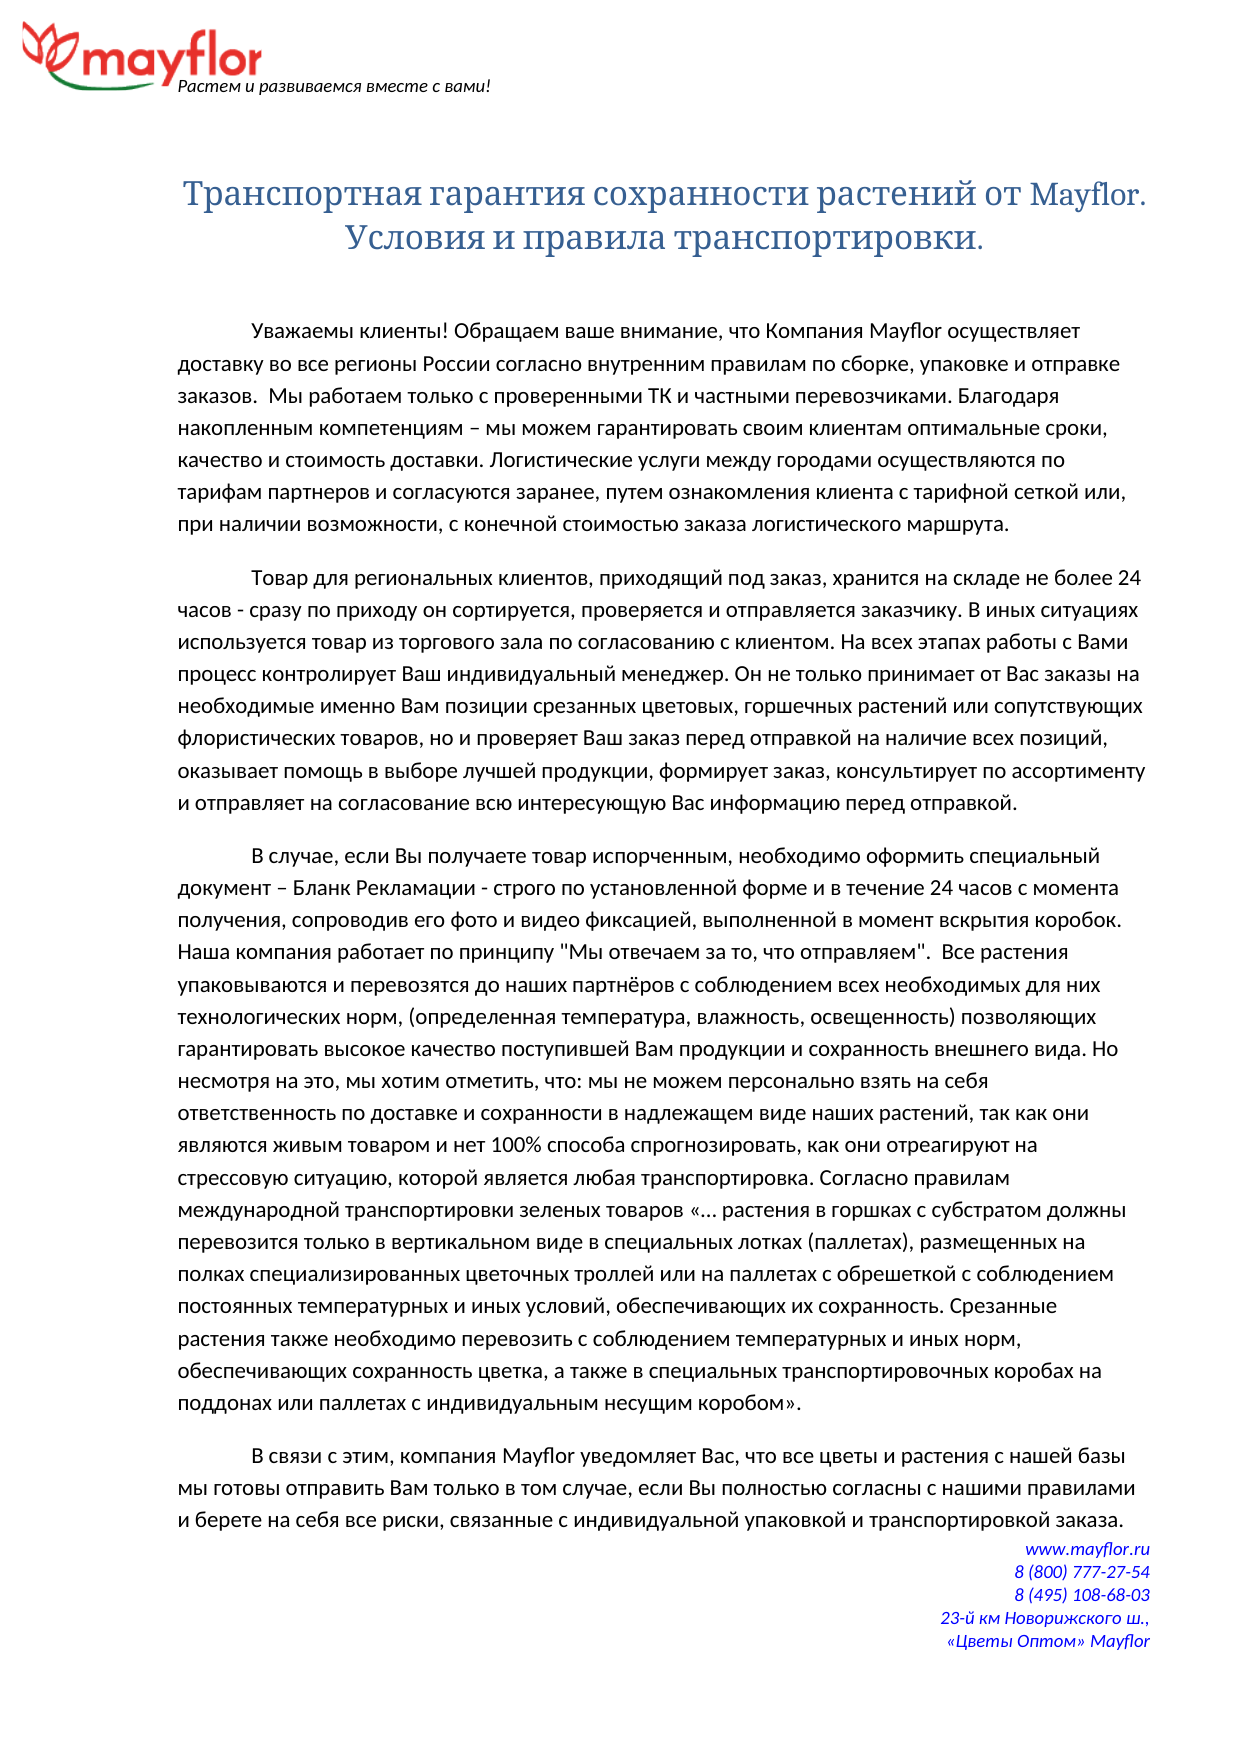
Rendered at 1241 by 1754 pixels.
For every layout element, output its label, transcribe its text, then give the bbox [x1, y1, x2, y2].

text Уважаемы клиенты! Обращаем ваше внимание, что Компания Mayflor осуществляет доставку во все регионы России согласно внутренним правилам по сборке, упаковке и отправке заказов. Мы работаем только с проверенными ТК и частными перевозчиками. Благодаря накопленным компетенциям – мы можем гарантировать своим клиентам оптимальные сроки, качество и стоимость доставки. Логистические услуги между городами осуществляются по тарифам партнеров и согласуются заранее, путем ознакомления клиента с тарифной сеткой или, при наличии возможности, с конечной стоимостью заказа логистического маршрута. [177, 316, 1152, 538]
text В случае, если Вы получаете товар испорченным, необходимо оформить специальный документ – Бланк Рекламации - строго по установленной форме и в течение 24 часов с момента получения, сопроводив его фото и видео фиксацией, выполненной в момент вскрытия коробок. Наша компания работает по принципу "Мы отвечаем за то, что отправляем". Все растения упаковываются и перевозятся до наших партнёров с соблюдением всех необходимых для них технологических норм, (определенная температура, влажность, освещенность) позволяющих гарантировать высокое качество поступившей Вам продукции и сохранность внешнего вида. Но несмотря на это, мы хотим отметить, что: мы не можем персонально взять на себя ответственность по доставке и сохранности в надлежащем виде наших растений, так как они являются живым товаром и нет 100% способа спрогнозировать, как они отреагируют на стрессовую ситуацию, которой является любая транспортировка. Согласно правилам международной транспортировки зеленых товаров «… растения в горшках с субстратом должны перевозится только в вертикальном виде в специальных лотках (паллетах), размещенных на полках специализированных цветочных троллей или на паллетах с обрешеткой с соблюдением постоянных температурных и иных условий, обеспечивающих их сохранность. Срезанные растения также необходимо перевозить с соблюдением температурных и иных норм, обеспечивающих сохранность цветка, а также в специальных транспортировочных коробах на поддонах или паллетах с индивидуальным несущим коробом». [177, 841, 1152, 1416]
picture [20, 21, 261, 90]
text Товар для региональных клиентов, приходящий под заказ, хранится на складе не более 24 часов - сразу по приходу он сортируется, проверяется и отправляется заказчику. В иных ситуациях используется товар из торгового зала по согласованию с клиентом. На всех этапах работы с Вами процесс контролирует Ваш индивидуальный менеджер. Он не только принимает от Вас заказы на необходимые именно Вам позиции срезанных цветовых, горшечных растений или сопутствующих флористических товаров, но и проверяет Ваш заказ перед отправкой на наличие всех позиций, оказывает помощь в выборе лучшей продукции, формирует заказ, консультирует по ассортименту и отправляет на согласование всю интересующую Вас информацию перед отправкой. [177, 563, 1152, 816]
text В связи с этим, компания Mayflor уведомляет Вас, что все цветы и растения с нашей базы мы готовы отправить Вам только в том случае, если Вы полностью согласны с нашими правилами и берете на себя все риски, связанные с индивидуальной упаковкой и транспортировкой заказа. [177, 1441, 1152, 1533]
subtitle Транспортная гарантия сохранности растений от Mayflor. Условия и правила транспортировки. [177, 175, 1152, 258]
